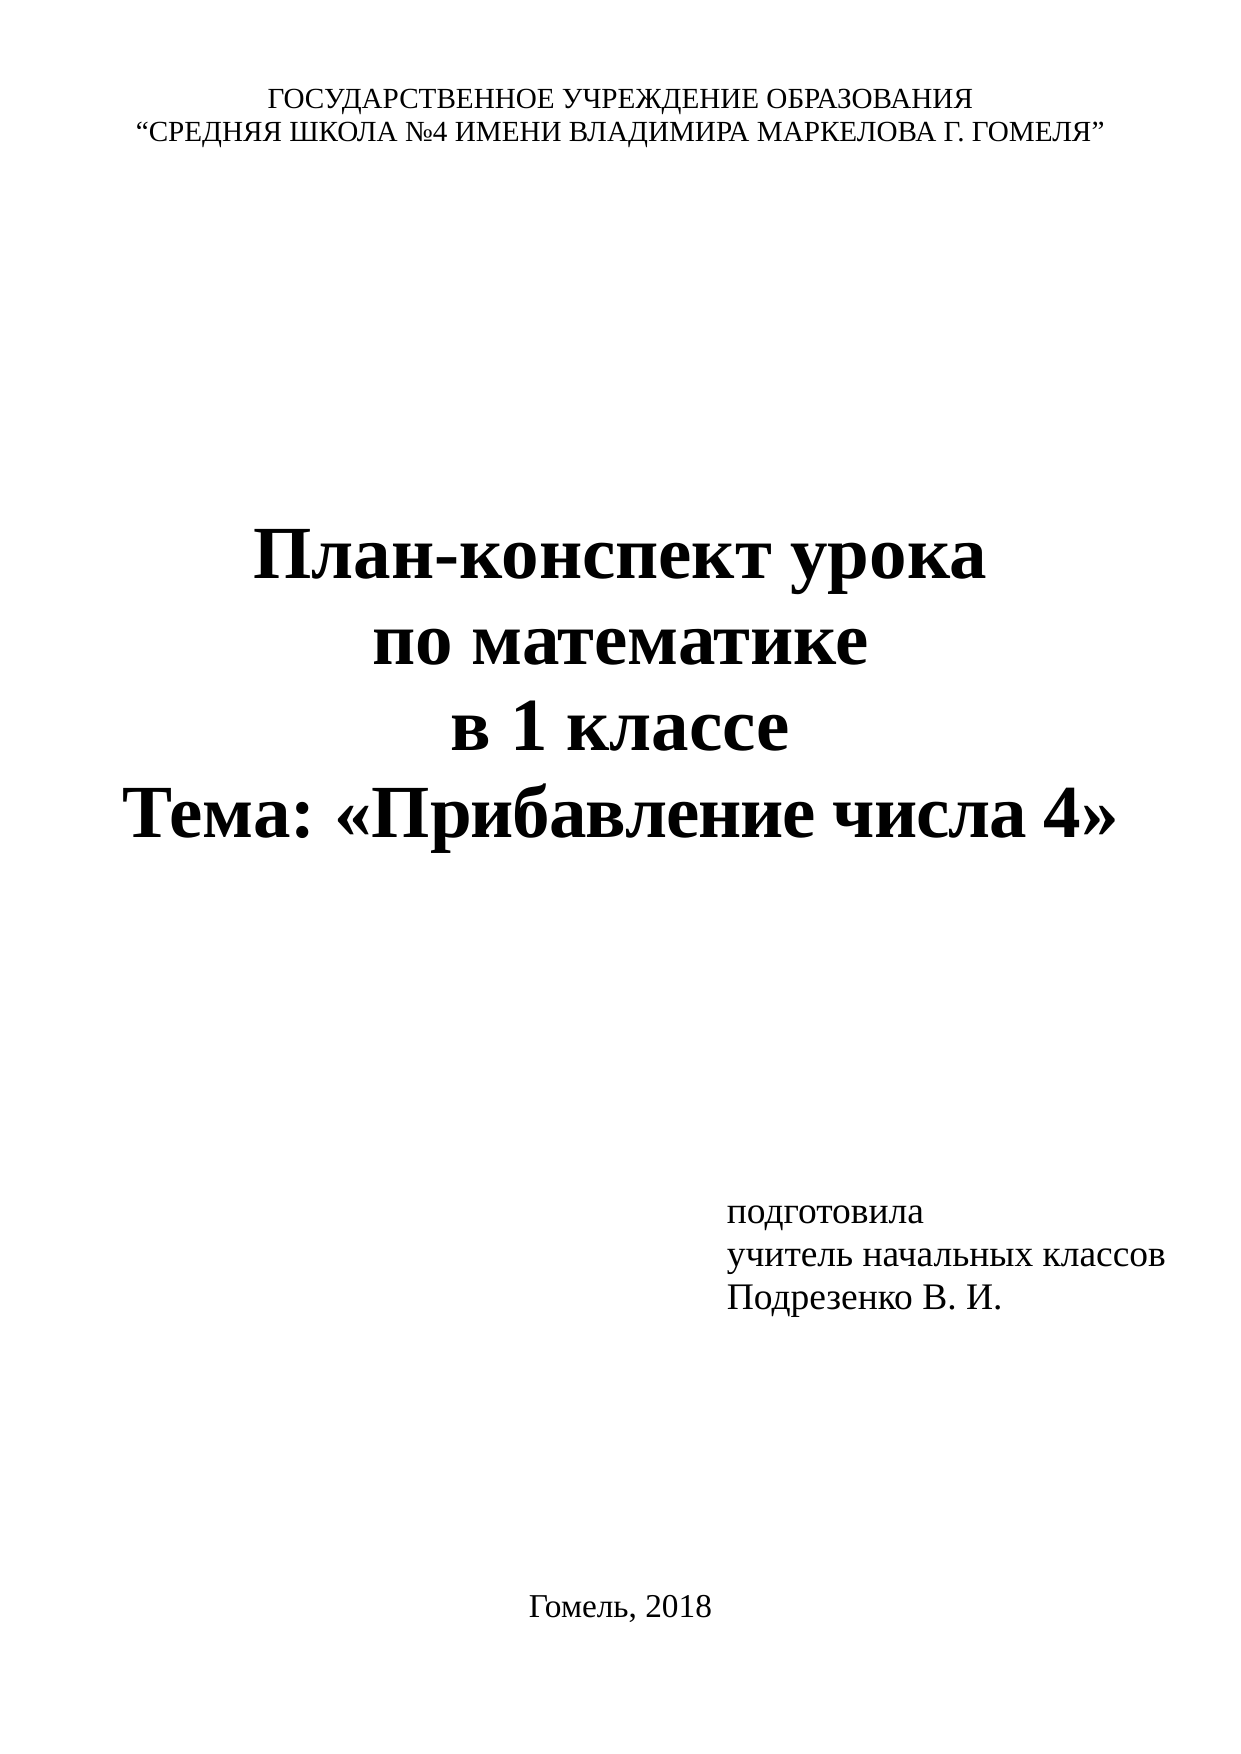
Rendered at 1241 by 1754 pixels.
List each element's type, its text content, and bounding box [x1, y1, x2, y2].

text Тема: «Прибавление числа 4» [47, 767, 1193, 853]
text учитель начальных классов [47, 1232, 1193, 1275]
text подготовила [47, 1188, 1193, 1232]
text Подрезенко В. И. [47, 1275, 1193, 1318]
text по математике [47, 594, 1193, 681]
subtitle “СРЕДНЯЯ ШКОЛА №4 ИМЕНИ ВЛАДИМИРА МАРКЕЛОВА Г. ГОМЕЛЯ” [47, 114, 1193, 148]
subtitle ГОСУДАРСТВЕННОЕ УЧРЕЖДЕНИЕ ОБРАЗОВАНИЯ [47, 81, 1193, 114]
text План-конспект урока [47, 508, 1193, 594]
text в 1 классе [47, 681, 1193, 767]
text Гомель, 2018 [47, 1586, 1193, 1624]
